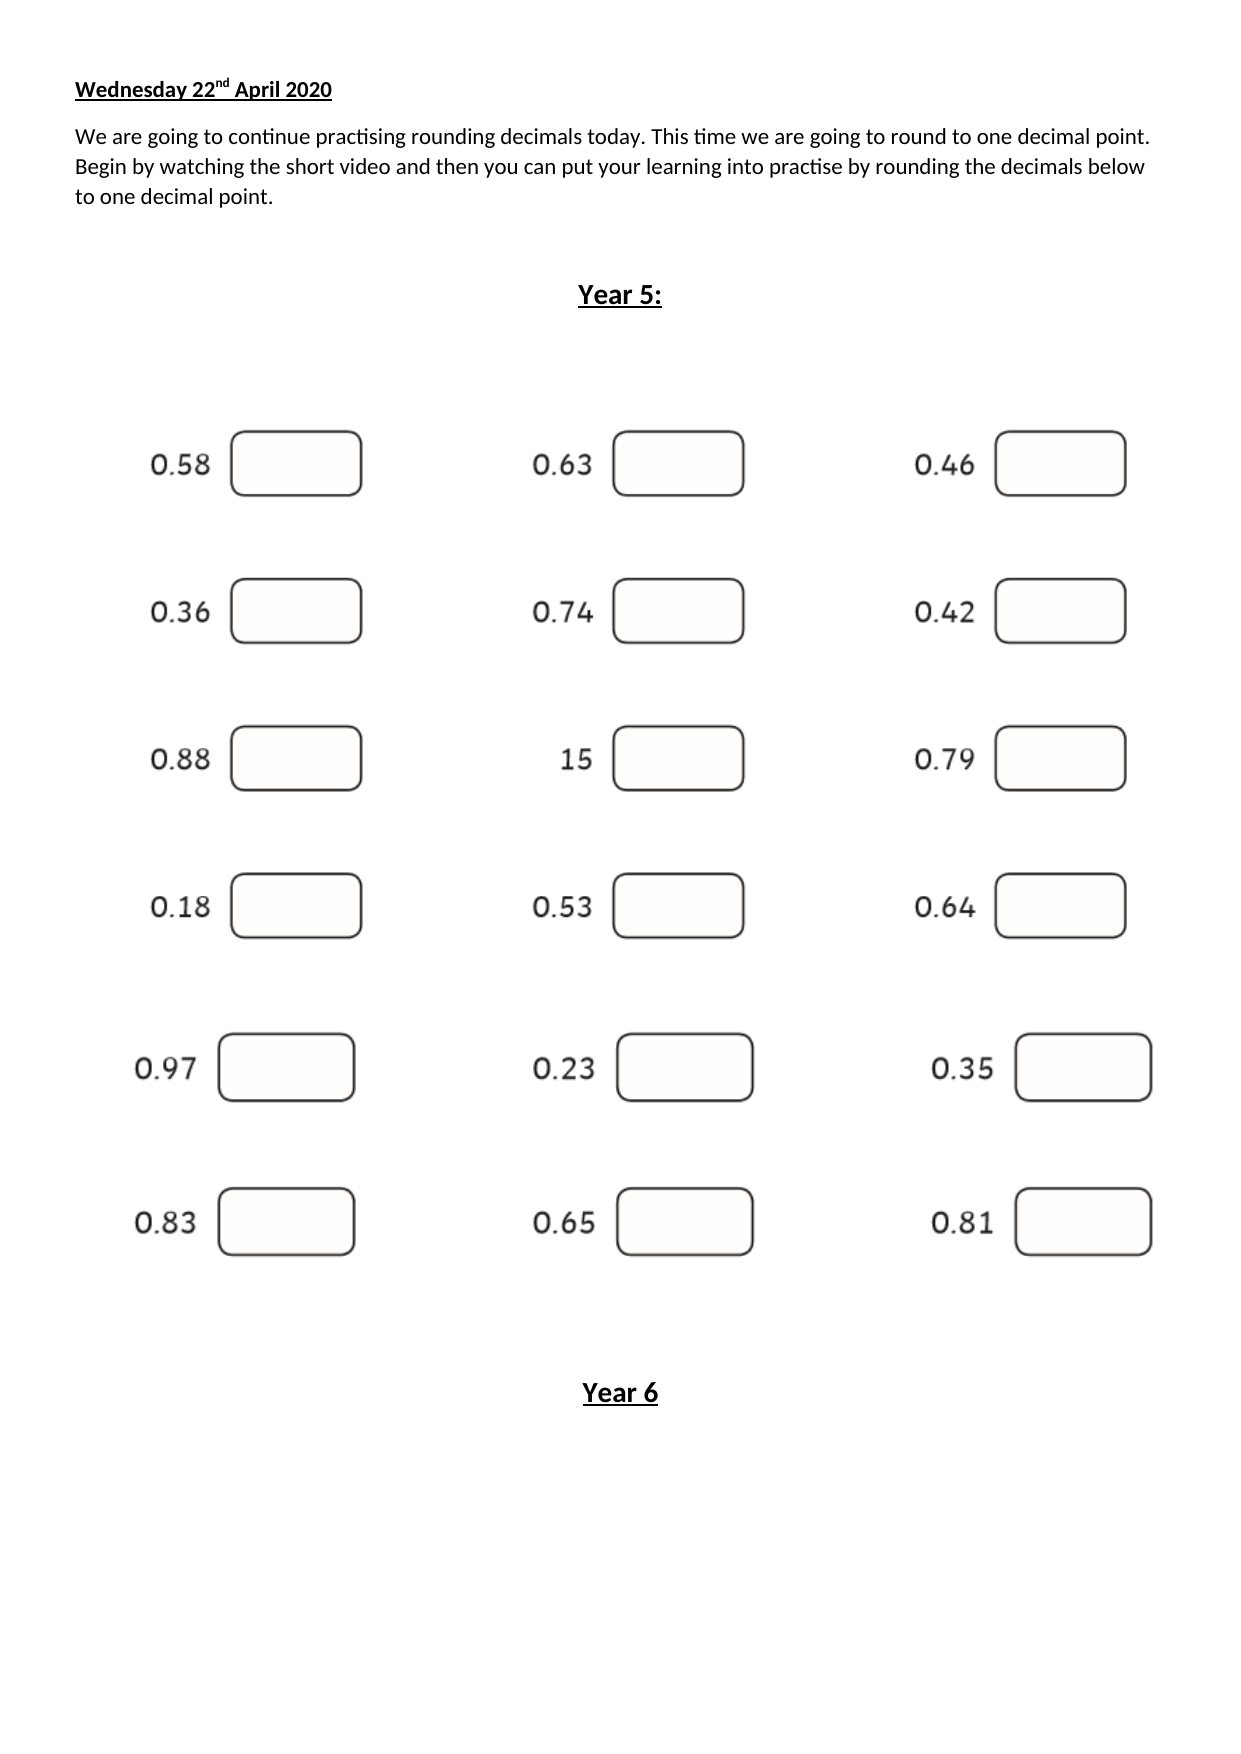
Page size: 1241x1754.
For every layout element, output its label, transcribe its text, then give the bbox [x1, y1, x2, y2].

text We are going to continue practising rounding decimals today. This time we are going to round to one decimal point. Begin by watching the short video and then you can put your learning into practise by rounding the decimals below to one decimal point. [75, 122, 1165, 210]
picture [75, 331, 1166, 969]
text Year 5: [75, 276, 1165, 312]
text Year 6 [75, 1374, 1165, 1409]
picture [98, 987, 1185, 1291]
text Wednesday 22nd April 2020 [75, 75, 1165, 103]
